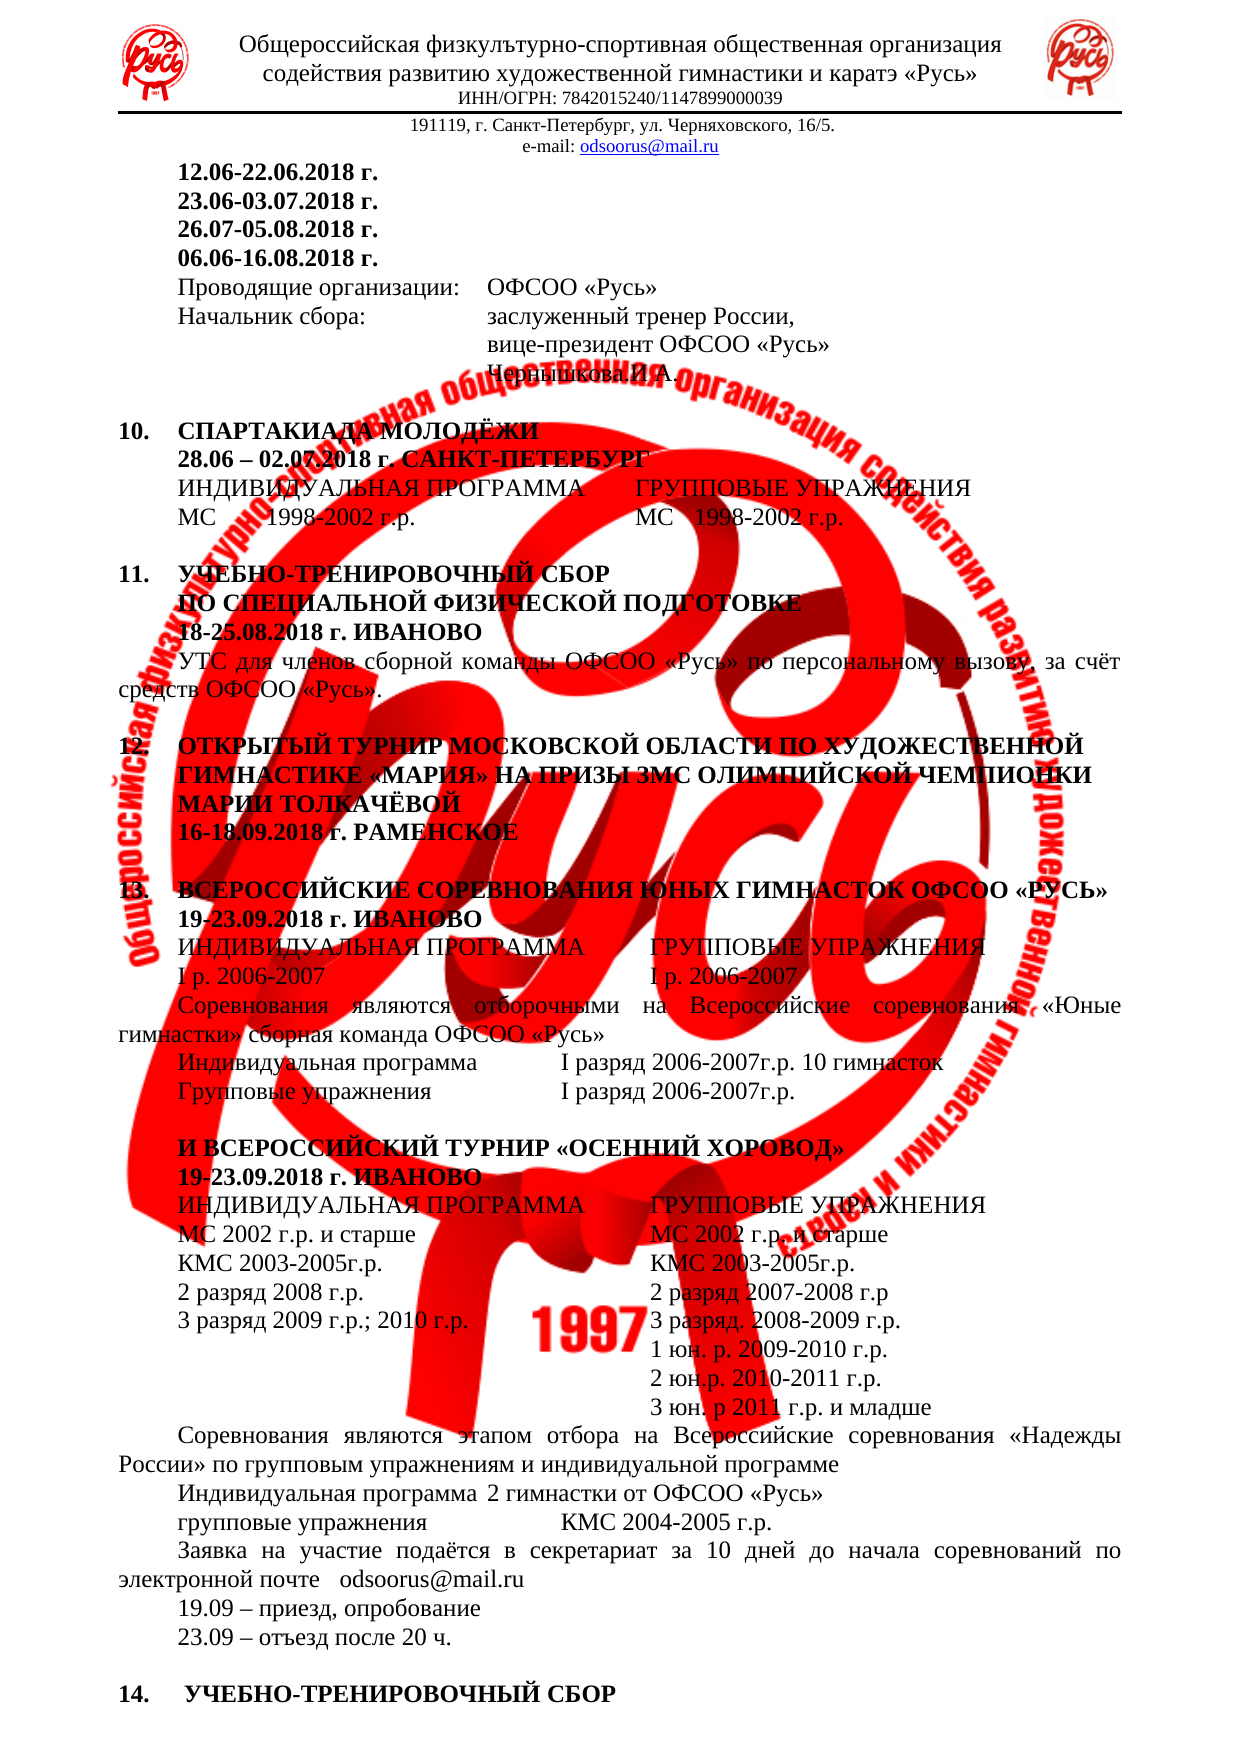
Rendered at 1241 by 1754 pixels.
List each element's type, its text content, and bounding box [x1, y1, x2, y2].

text 19.09 – приезд, опробование [118, 1593, 1122, 1622]
text Групповые упражнения I разряд 2006-2007г.р. [118, 1076, 1122, 1105]
text 28.06 – 02.07.2018 г. САНКТ-ПЕТЕРБУРГ [118, 444, 1122, 473]
text 3 разряд 2009 г.р.; 2010 г.р. [118, 1306, 590, 1334]
text 2 юн.р. 2010-2011 г.р. [650, 1363, 1122, 1392]
list ВСЕРОССИЙСКИЕ СОРЕВНОВАНИЯ ЮНЫХ ГИМНАСТОК ОФСОО «РУСЬ» [118, 875, 1122, 904]
text ИНДИВИДУАЛЬНАЯ ПРОГРАММА [118, 473, 605, 502]
text 3 разряд. 2008-2009 г.р. [650, 1306, 1122, 1334]
text групповые упражнения КМС 2004-2005 г.р. [118, 1507, 1122, 1536]
list ГРУППОВЫЕ УПРАЖНЕНИЯ [635, 473, 1122, 502]
list 23.06-03.07.2018 г. [118, 186, 1122, 214]
text 19-23.09.2018 г. ИВАНОВО [118, 1162, 1122, 1191]
text МС 1998-2002 г.р. [118, 502, 605, 531]
picture [77, 301, 1126, 1513]
text I р. 2006-2007 [118, 961, 591, 990]
picture [1044, 15, 1118, 101]
text И ВСЕРОССИЙСКИЙ ТУРНИР «ОСЕННИЙ ХОРОВОД» [118, 1133, 1122, 1162]
text 1 юн. р. 2009-2010 г.р. [650, 1334, 1122, 1363]
text Заявка на участие подаётся в секретариат за 10 дней до начала соревнований по электронной почте odsoorus@mail.ru [118, 1536, 1122, 1593]
text 2 разряд 2007-2008 г.р [650, 1277, 1122, 1306]
text МС 2002 г.р. и старше [118, 1219, 590, 1248]
list СПАРТАКИАДА МОЛОДЁЖИ [118, 416, 1122, 444]
text Индивидуальная программа I разряд 2006-2007г.р. 10 гимнасток [118, 1047, 1122, 1076]
text вице-президент ОФСОО «Русь» [118, 329, 1122, 358]
text УТС для членов сборной команды ОФСОО «Русь» по персональному вызову, за счёт средств ОФСОО «Русь». [118, 646, 1122, 703]
list ПО СПЕЦИАЛЬНОЙ ФИЗИЧЕСКОЙ ПОДГОТОВКЕ [118, 588, 1122, 617]
text Чернышкова.И А. [118, 358, 1122, 387]
text Проводящие организации: ОФСОО «Русь» [118, 272, 1122, 301]
text МАРИИ ТОЛКАЧЁВОЙ [118, 789, 1122, 817]
list 19-23.09.2018 г. ИВАНОВО [118, 904, 1122, 932]
text 2 разряд 2008 г.р. [118, 1277, 590, 1306]
list МС 1998-2002 г.р. [635, 502, 1122, 531]
text ИНДИВИДУАЛЬНАЯ ПРОГРАММА [118, 1191, 590, 1219]
text Индивидуальная программа 2 гимнастки от ОФСОО «Русь» [118, 1478, 1122, 1507]
list 12.06-22.06.2018 г. [118, 157, 1122, 186]
list 26.07-05.08.2018 г. [118, 214, 1122, 243]
picture [119, 20, 193, 106]
text ГРУППОВЫЕ УПРАЖНЕНИЯ [650, 1191, 1122, 1219]
list УЧЕБНО-ТРЕНИРОВОЧНЫЙ СБОР [118, 559, 1122, 588]
text ГИМНАСТИКЕ «МАРИЯ» НА ПРИЗЫ ЗМС ОЛИМПИЙСКОЙ ЧЕМПИОНКИ [118, 760, 1122, 789]
list УЧЕБНО-ТРЕНИРОВОЧНЫЙ СБОР [118, 1679, 1122, 1708]
text 16-18.09.2018 г. РАМЕНСКОЕ [118, 817, 1122, 846]
text 3 юн. р 2011 г.р. и младше [650, 1392, 1122, 1421]
text 23.09 – отъезд после 20 ч. [118, 1622, 1122, 1651]
text Начальник сбора: заслуженный тренер России, [118, 301, 1122, 329]
text ИНДИВИДУАЛЬНАЯ ПРОГРАММА [118, 932, 591, 961]
text КМС 2003-2005г.р. [118, 1248, 590, 1277]
text МС 2002 г.р. и старше [650, 1219, 1122, 1248]
text КМС 2003-2005г.р. [650, 1248, 1122, 1277]
list 06.06-16.08.2018 г. [118, 243, 1122, 272]
text I р. 2006-2007 [649, 961, 1122, 990]
text Соревнования являются отборочными на Всероссийские соревнования «Юные гимнастки» сборная команда ОФСОО «Русь» [118, 990, 1122, 1047]
text ГРУППОВЫЕ УПРАЖНЕНИЯ [649, 932, 1122, 961]
list ОТКРЫТЫЙ ТУРНИР МОСКОВСКОЙ ОБЛАСТИ ПО ХУДОЖЕСТВЕННОЙ [118, 731, 1122, 760]
text Соревнования являются этапом отбора на Всероссийские соревнования «Надежды России» по групповым упражнениям и индивидуальной программе [118, 1421, 1122, 1478]
list 18-25.08.2018 г. ИВАНОВО [118, 617, 1122, 646]
